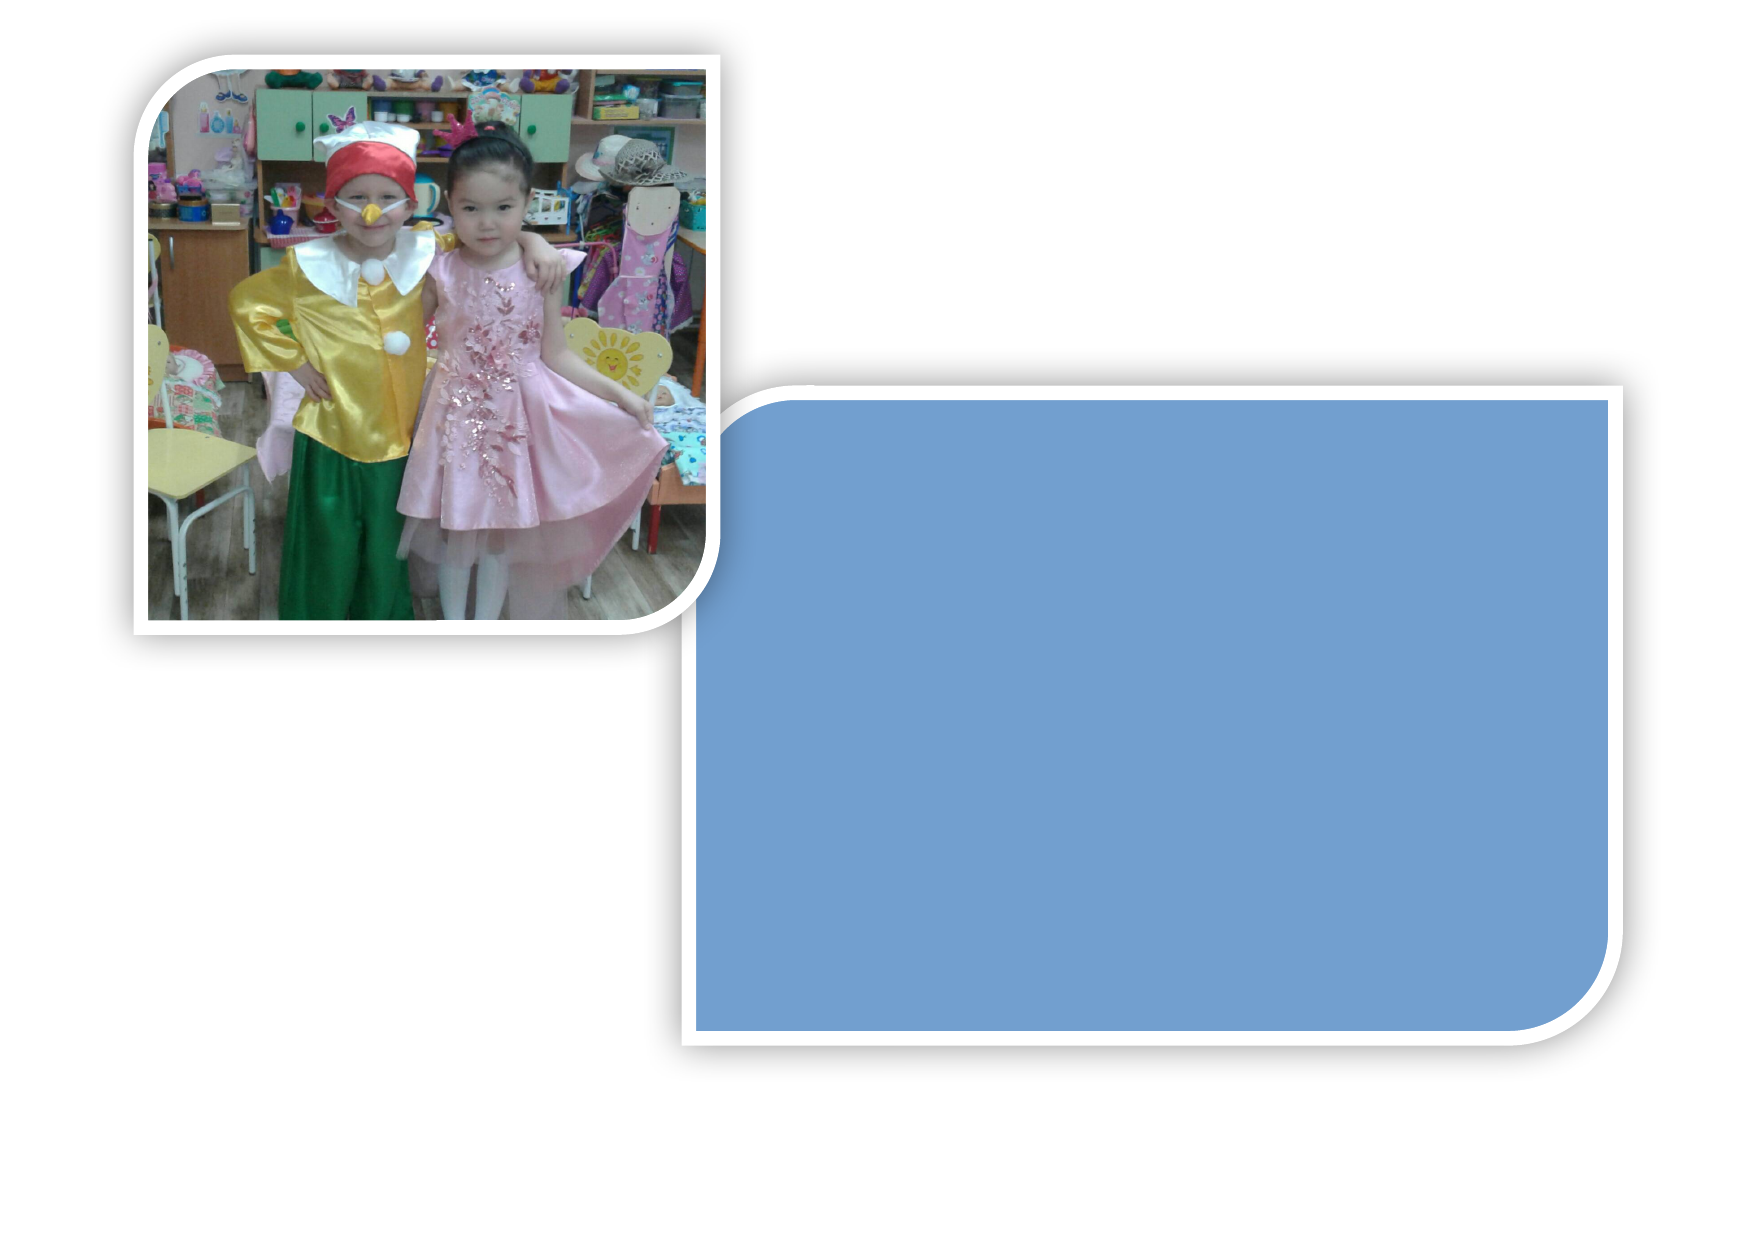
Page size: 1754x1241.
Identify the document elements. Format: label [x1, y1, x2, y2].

picture [149, 70, 705, 620]
